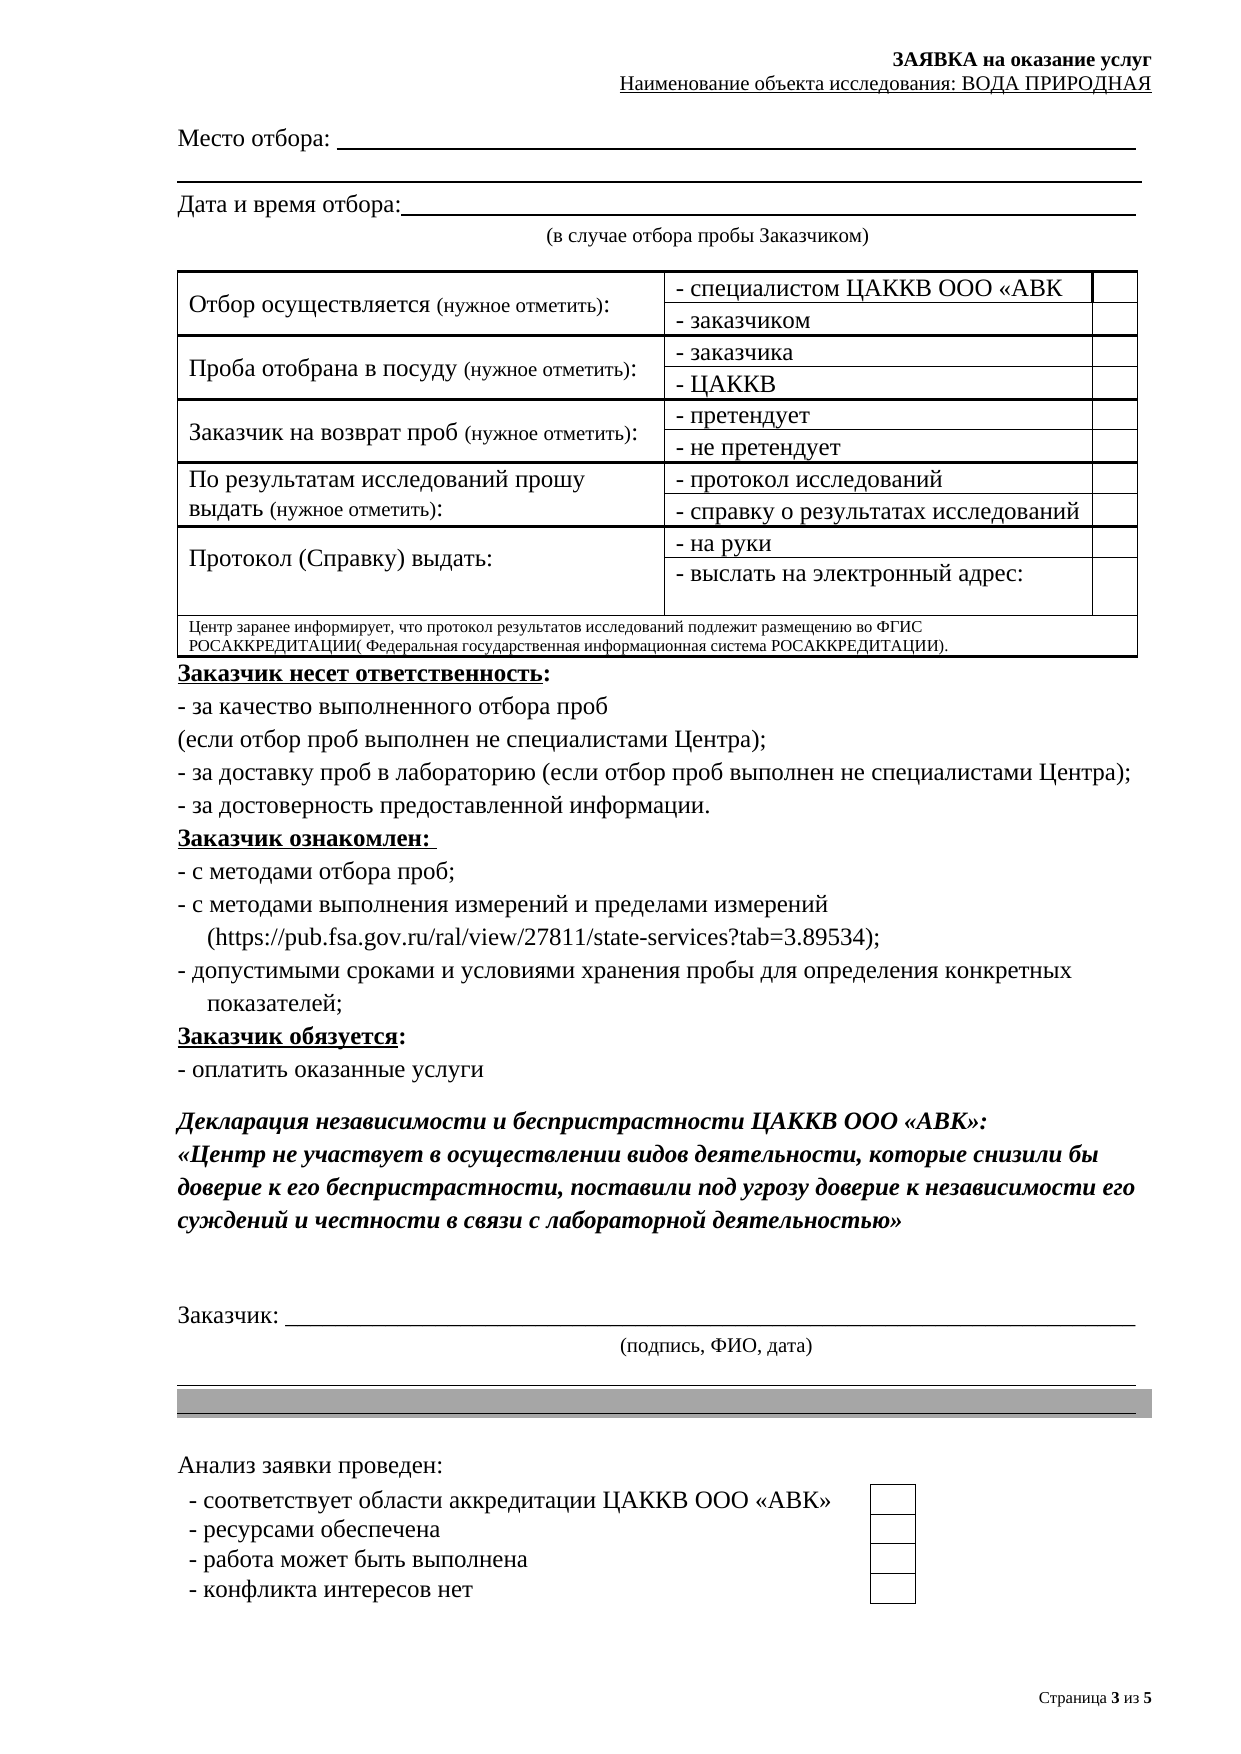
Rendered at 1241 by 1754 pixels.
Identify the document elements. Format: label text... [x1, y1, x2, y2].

table_cell - протокол исследований [665, 464, 1092, 493]
text Анализ заявки проведен: [177, 1451, 1152, 1479]
table_cell [1093, 494, 1137, 525]
table_cell [1093, 528, 1137, 557]
table_cell [1093, 337, 1137, 366]
text (в случае отбора пробы Заказчиком) [177, 222, 1152, 247]
table_cell - заказчиком [665, 303, 1092, 334]
table_cell - претендует [665, 401, 1092, 429]
text «Центр не участвует в осуществлении видов деятельности, которые снизили бы доверие к его беспристрастности, поставили под угрозу доверие к независимости его суждений и честности в связи с лабораторной деятельностью» [177, 1139, 1152, 1234]
text Заказчик ознакомлен: [177, 823, 1152, 852]
table_cell [1093, 558, 1137, 615]
text - допустимыми сроками и условиями хранения пробы для определения конкретных показателей; [177, 955, 1152, 1017]
text - оплатить оказанные услуги [177, 1054, 1152, 1083]
table_cell По результатам исследований прошу выдать (нужное отметить): [178, 464, 664, 525]
table_cell [1093, 303, 1137, 334]
table_cell - справку о результатах исследований [665, 494, 1092, 525]
table_cell [871, 1574, 915, 1603]
table_cell - не претендует [665, 430, 1092, 461]
table_cell Центр заранее информирует, что протокол результатов исследований подлежит размещению во ФГИС РОСАККРЕДИТАЦИИ( Федеральная государственная информационная система РОСАККРЕДИТАЦИИ). [178, 616, 1137, 655]
text - за доставку проб в лабораторию (если отбор проб выполнен не специалистами Центра); [177, 757, 1152, 786]
table_cell [1093, 367, 1137, 397]
table_cell [1093, 430, 1137, 461]
text - за качество выполненного отбора проб [177, 691, 1152, 720]
text - с методами выполнения измерений и пределами измерений (https://pub.fsa.gov.ru/ral/view/27811/state-services?tab=3.89534); [177, 889, 1152, 951]
table_cell - работа может быть выполнена [177, 1543, 870, 1573]
text Заказчик обязуется: [177, 1021, 1152, 1050]
text Место отбора: Дата и время отбора: [177, 123, 1152, 218]
table_cell [1093, 401, 1137, 429]
text - с методами отбора проб; [177, 856, 1152, 885]
text - за достоверность предоставленной информации. [177, 790, 1152, 819]
table_cell - выслать на электронный адрес: [665, 558, 1092, 615]
table_header [1094, 273, 1137, 302]
table_cell Заказчик на возврат проб (нужное отметить): [178, 401, 664, 461]
table_cell - конфликта интересов нет [177, 1573, 870, 1603]
text Заказчик несет ответственность: [177, 658, 1152, 687]
text (если отбор проб выполнен не специалистами Центра); [177, 724, 1152, 753]
table_cell - ресурсами обеспечена [177, 1514, 870, 1543]
text (подпись, ФИО, дата) [177, 1333, 1152, 1357]
table_cell [1093, 464, 1137, 493]
table_cell - заказчика [665, 337, 1092, 366]
table_header - соответствует области аккредитации ЦАККВ ООО «АВК» [177, 1484, 870, 1513]
table_header - специалистом ЦАККВ ООО «АВК [665, 273, 1091, 302]
table_cell [871, 1544, 915, 1573]
table_cell Проба отобрана в посуду (нужное отметить): [178, 337, 664, 397]
text Декларация независимости и беспристрастности ЦАККВ ООО «АВК»: [177, 1106, 1152, 1135]
table_cell Протокол (Справку) выдать: [178, 528, 664, 615]
table_cell [871, 1515, 915, 1543]
table_header Отбор осуществляется (нужное отметить): [178, 273, 664, 334]
table_cell - ЦАККВ [665, 367, 1092, 397]
text Заказчик: ____________________________________________________________________ [177, 1300, 1152, 1329]
table_header [871, 1485, 915, 1513]
table_cell - на руки [665, 528, 1092, 557]
